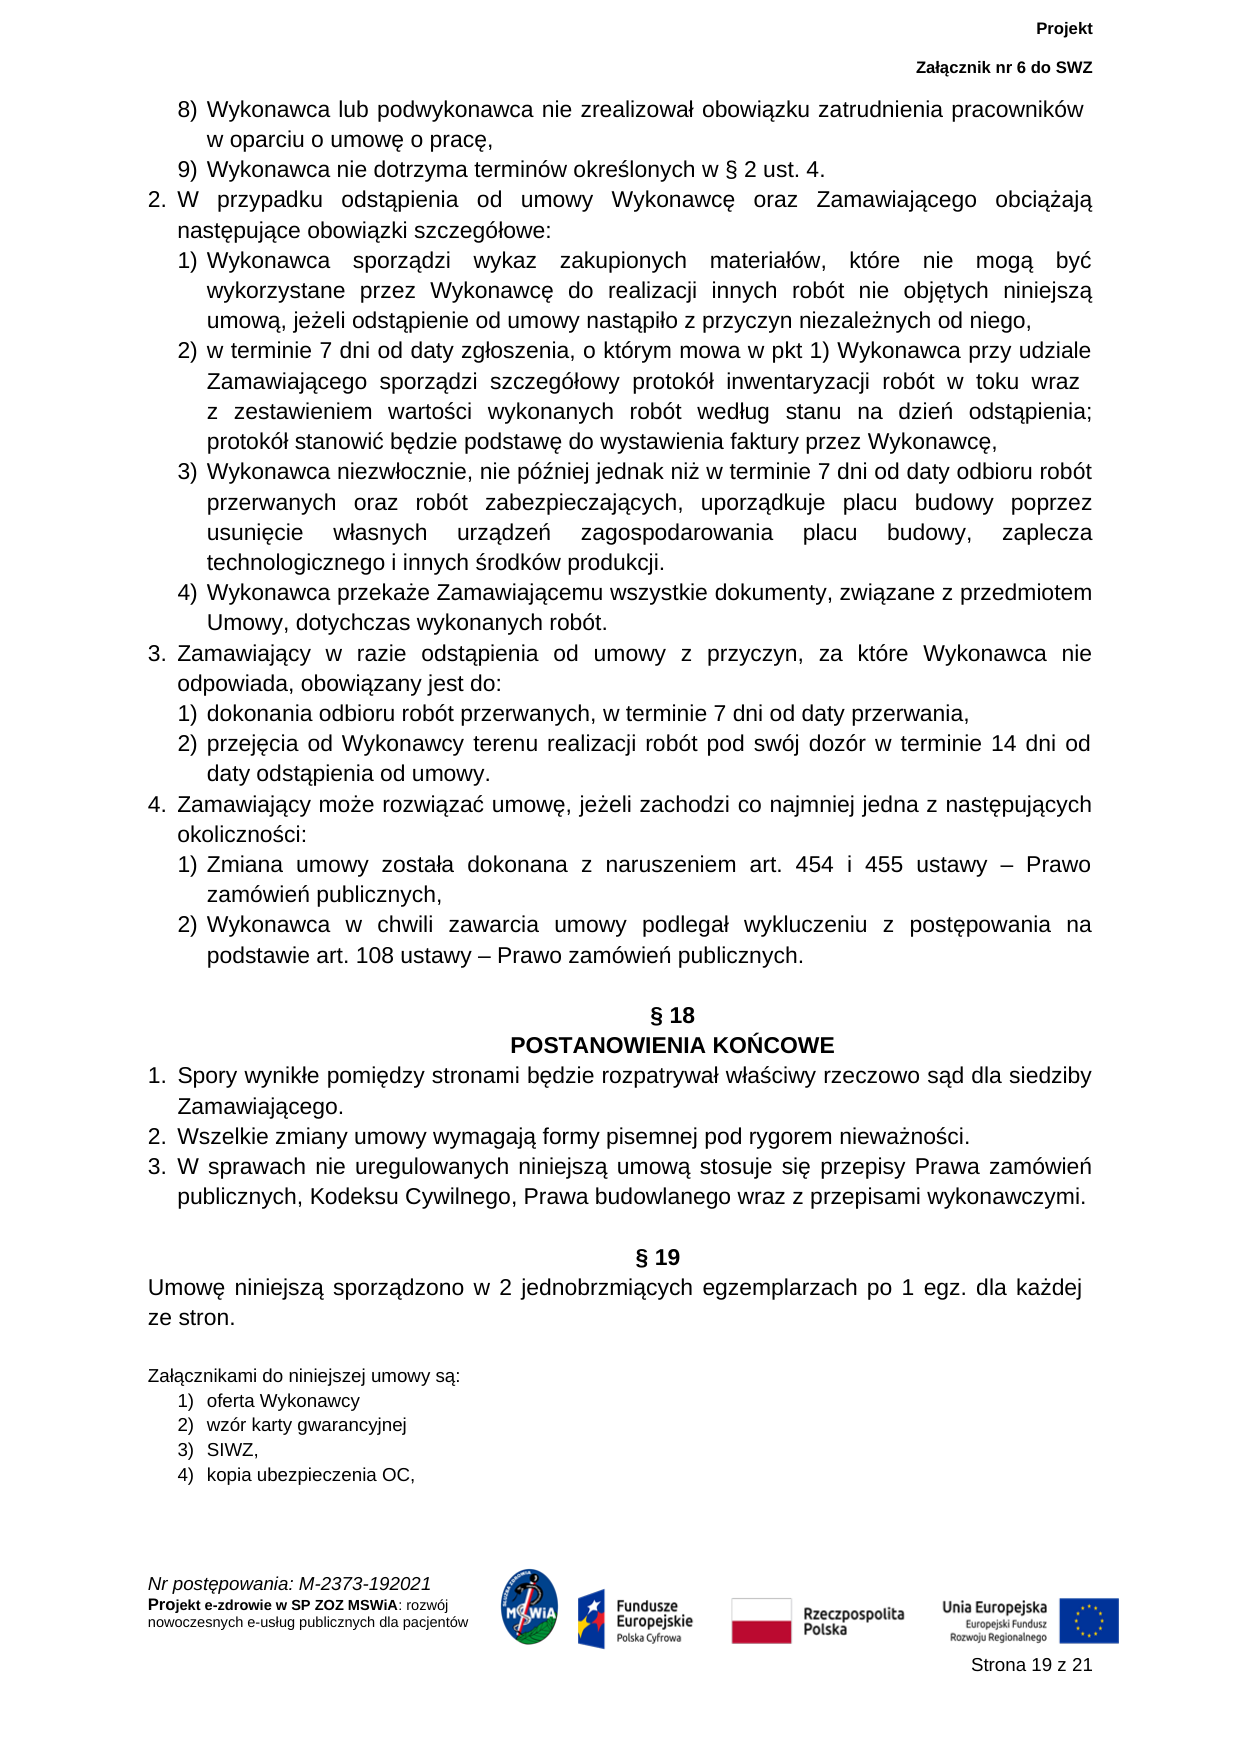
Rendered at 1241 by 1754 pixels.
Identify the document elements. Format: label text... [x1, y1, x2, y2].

text § 18 [252, 1002, 1093, 1028]
list Wykonawca sporządzi wykaz zakupionych materiałów, które nie mogą być wykorzystane przez Wykonawcę do realizacji innych robót nie objętych niniejszą umową, jeżeli odstąpienie od umowy nastąpiło z przyczyn niezależnych od niego, [177, 247, 1093, 334]
text Załącznikami do niniejszej umowy są: [148, 1364, 1093, 1386]
list Spory wynikłe pomiędzy stronami będzie rozpatrywał właściwy rzeczowo sąd dla siedziby Zamawiającego. [148, 1062, 1093, 1119]
text Umowę niniejszą sporządzono w 2 jednobrzmiących egzemplarzach po 1 egz. dla każdej ze stron. [148, 1274, 1093, 1331]
list Wszelkie zmiany umowy wymagają formy pisemnej pod rygorem nieważności. [148, 1123, 1093, 1149]
list oferta Wykonawcy [177, 1389, 1093, 1411]
list kopia ubezpieczenia OC, [177, 1464, 1093, 1485]
list W przypadku odstąpienia od umowy Wykonawcę oraz Zamawiającego obciążają następujące obowiązki szczegółowe: [148, 186, 1093, 243]
list SIWZ, [177, 1439, 1093, 1461]
list Wykonawca nie dotrzyma terminów określonych w § 2 ust. 4. [177, 156, 1093, 183]
list przejęcia od Wykonawcy terenu realizacji robót pod swój dozór w terminie 14 dni od daty odstąpienia od umowy. [177, 730, 1093, 787]
list Wykonawca w chwili zawarcia umowy podlegał wykluczeniu z postępowania na podstawie art. 108 ustawy – Prawo zamówień publicznych. [177, 911, 1093, 968]
list Wykonawca lub podwykonawca nie zrealizował obowiązku zatrudnienia pracowników w oparciu o umowę o pracę, [177, 96, 1093, 152]
picture [497, 1567, 562, 1648]
list Zamawiający w razie odstąpienia od umowy z przyczyn, za które Wykonawca nie odpowiada, obowiązany jest do: [148, 639, 1093, 696]
picture [565, 1574, 1132, 1664]
text POSTANOWIENIA KOŃCOWE [252, 1032, 1093, 1059]
list dokonania odbioru robót przerwanych, w terminie 7 dni od daty przerwania, [177, 700, 1093, 726]
list W sprawach nie uregulowanych niniejszą umową stosuje się przepisy Prawa zamówień publicznych, Kodeksu Cywilnego, Prawa budowlanego wraz z przepisami wykonawczymi. [148, 1153, 1093, 1210]
list Zamawiający może rozwiązać umowę, jeżeli zachodzi co najmniej jedna z następujących okoliczności: [148, 791, 1093, 847]
list Wykonawca przekaże Zamawiającemu wszystkie dokumenty, związane z przedmiotem Umowy, dotychczas wykonanych robót. [177, 579, 1093, 636]
list w terminie 7 dni od daty zgłoszenia, o którym mowa w pkt 1) Wykonawca przy udziale Zamawiającego sporządzi szczegółowy protokół inwentaryzacji robót w toku wraz z zestawieniem wartości wykonanych robót według stanu na dzień odstąpienia; protokół stanowić będzie podstawę do wystawienia faktury przez Wykonawcę, [177, 337, 1093, 454]
list Zmiana umowy została dokonana z naruszeniem art. 454 i 455 ustawy – Prawo zamówień publicznych, [177, 851, 1093, 908]
list wzór karty gwarancyjnej [177, 1414, 1093, 1436]
text § 19 [223, 1244, 1093, 1270]
list Wykonawca niezwłocznie, nie później jednak niż w terminie 7 dni od daty odbioru robót przerwanych oraz robót zabezpieczających, uporządkuje placu budowy poprzez usunięcie własnych urządzeń zagospodarowania placu budowy, zaplecza technologicznego i innych środków produkcji. [177, 458, 1093, 575]
